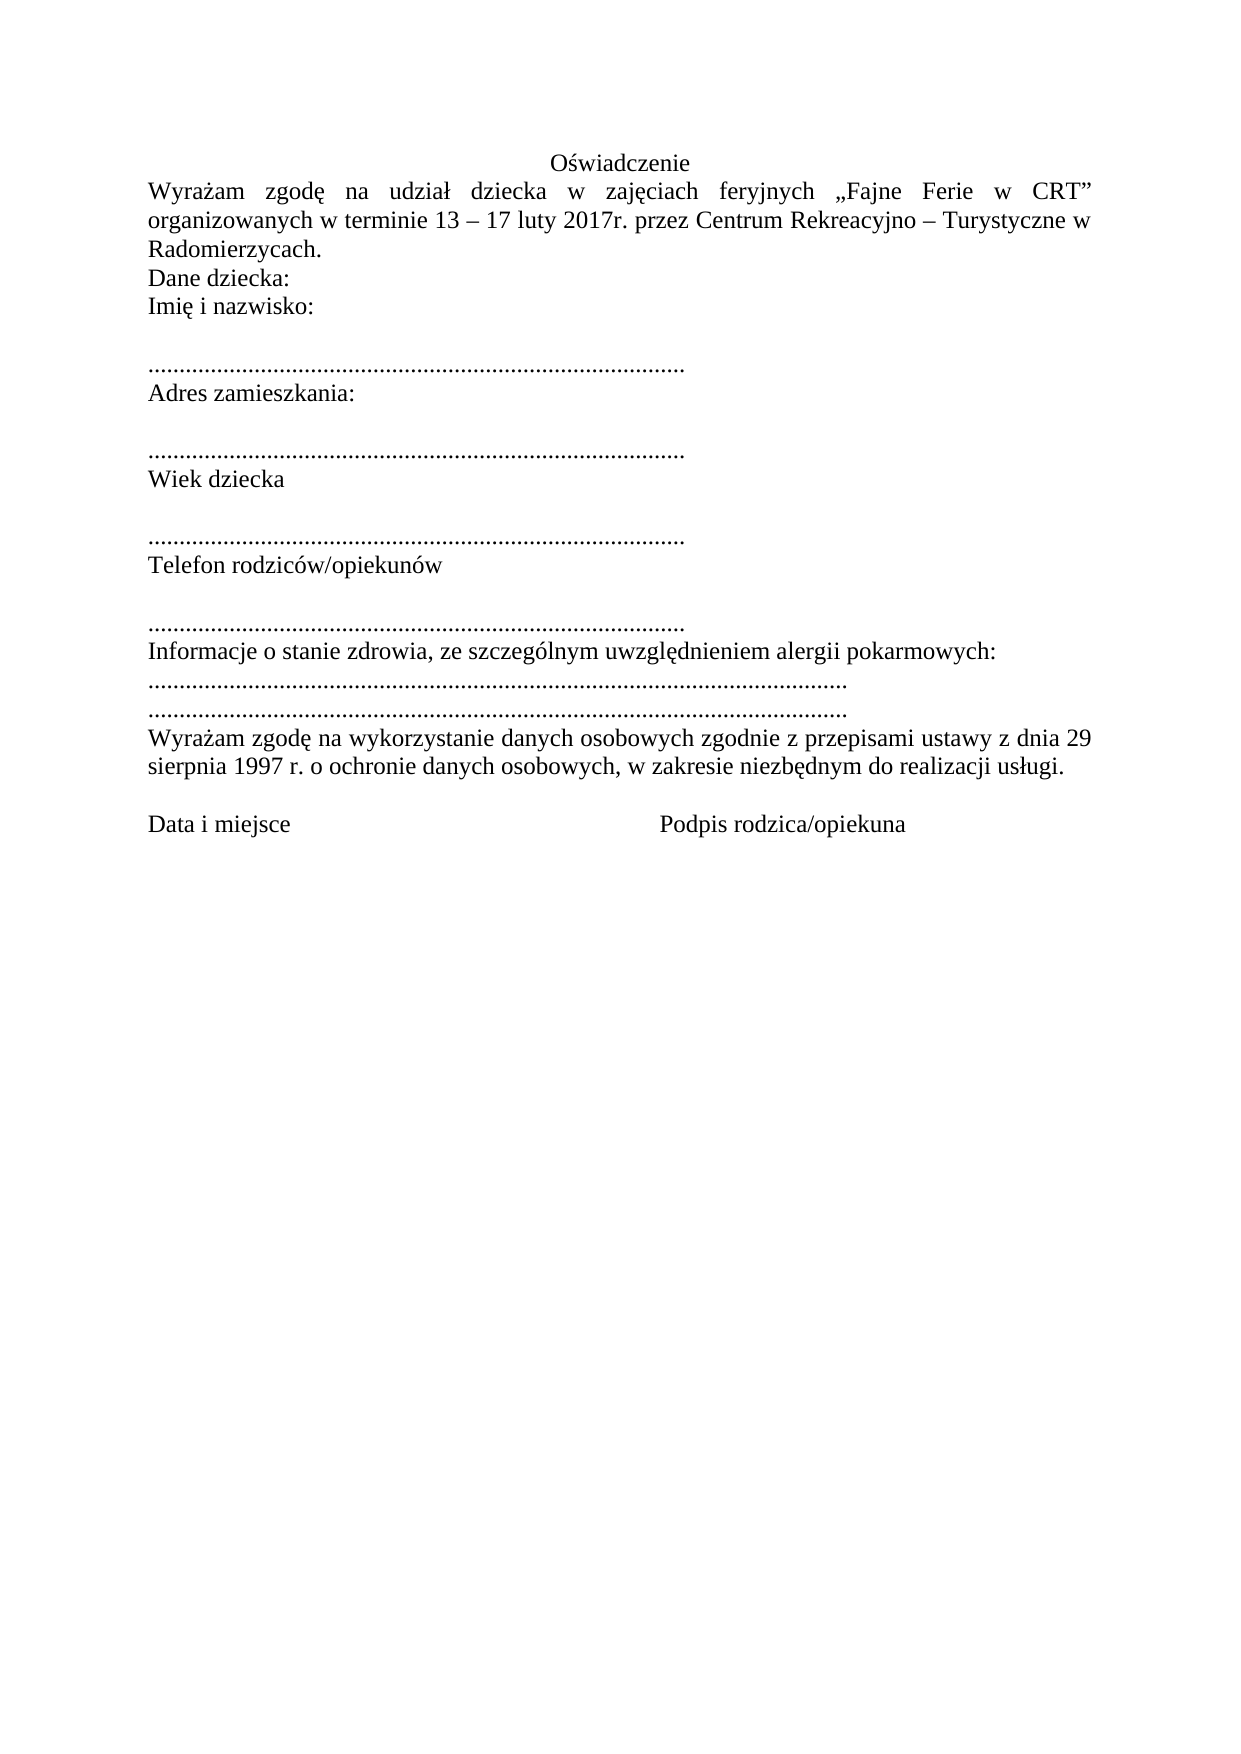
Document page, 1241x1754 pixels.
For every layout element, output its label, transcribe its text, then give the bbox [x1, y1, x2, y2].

text Wyrażam zgodę na udział dziecka w zajęciach feryjnych „Fajne Ferie w CRT” organizowanych w terminie 13 – 17 luty 2017r. przez Centrum Rekreacyjno – Turystyczne w Radomierzycach. [148, 176, 1093, 263]
text ................................................................................................................ [148, 694, 1093, 723]
text Wiek dziecka [148, 464, 1093, 493]
text ...................................................................................... [148, 349, 1093, 378]
text ...................................................................................... [148, 435, 1093, 464]
text ...................................................................................... [148, 521, 1093, 550]
text Telefon rodziców/opiekunów [148, 550, 1093, 579]
text Dane dziecka: [148, 263, 1093, 291]
text Oświadczenie [148, 148, 1093, 176]
text ................................................................................................................ [148, 665, 1093, 694]
text ...................................................................................... [148, 608, 1093, 636]
text Data i miejsce Podpis rodzica/opiekuna [148, 809, 1093, 838]
text Informacje o stanie zdrowia, ze szczególnym uwzględnieniem alergii pokarmowych: [148, 636, 1093, 665]
text Adres zamieszkania: [148, 378, 1093, 406]
text Imię i nazwisko: [148, 291, 1093, 320]
text Wyrażam zgodę na wykorzystanie danych osobowych zgodnie z przepisami ustawy z dnia 29 sierpnia 1997 r. o ochronie danych osobowych, w zakresie niezbędnym do realizacji usługi. [148, 723, 1093, 780]
